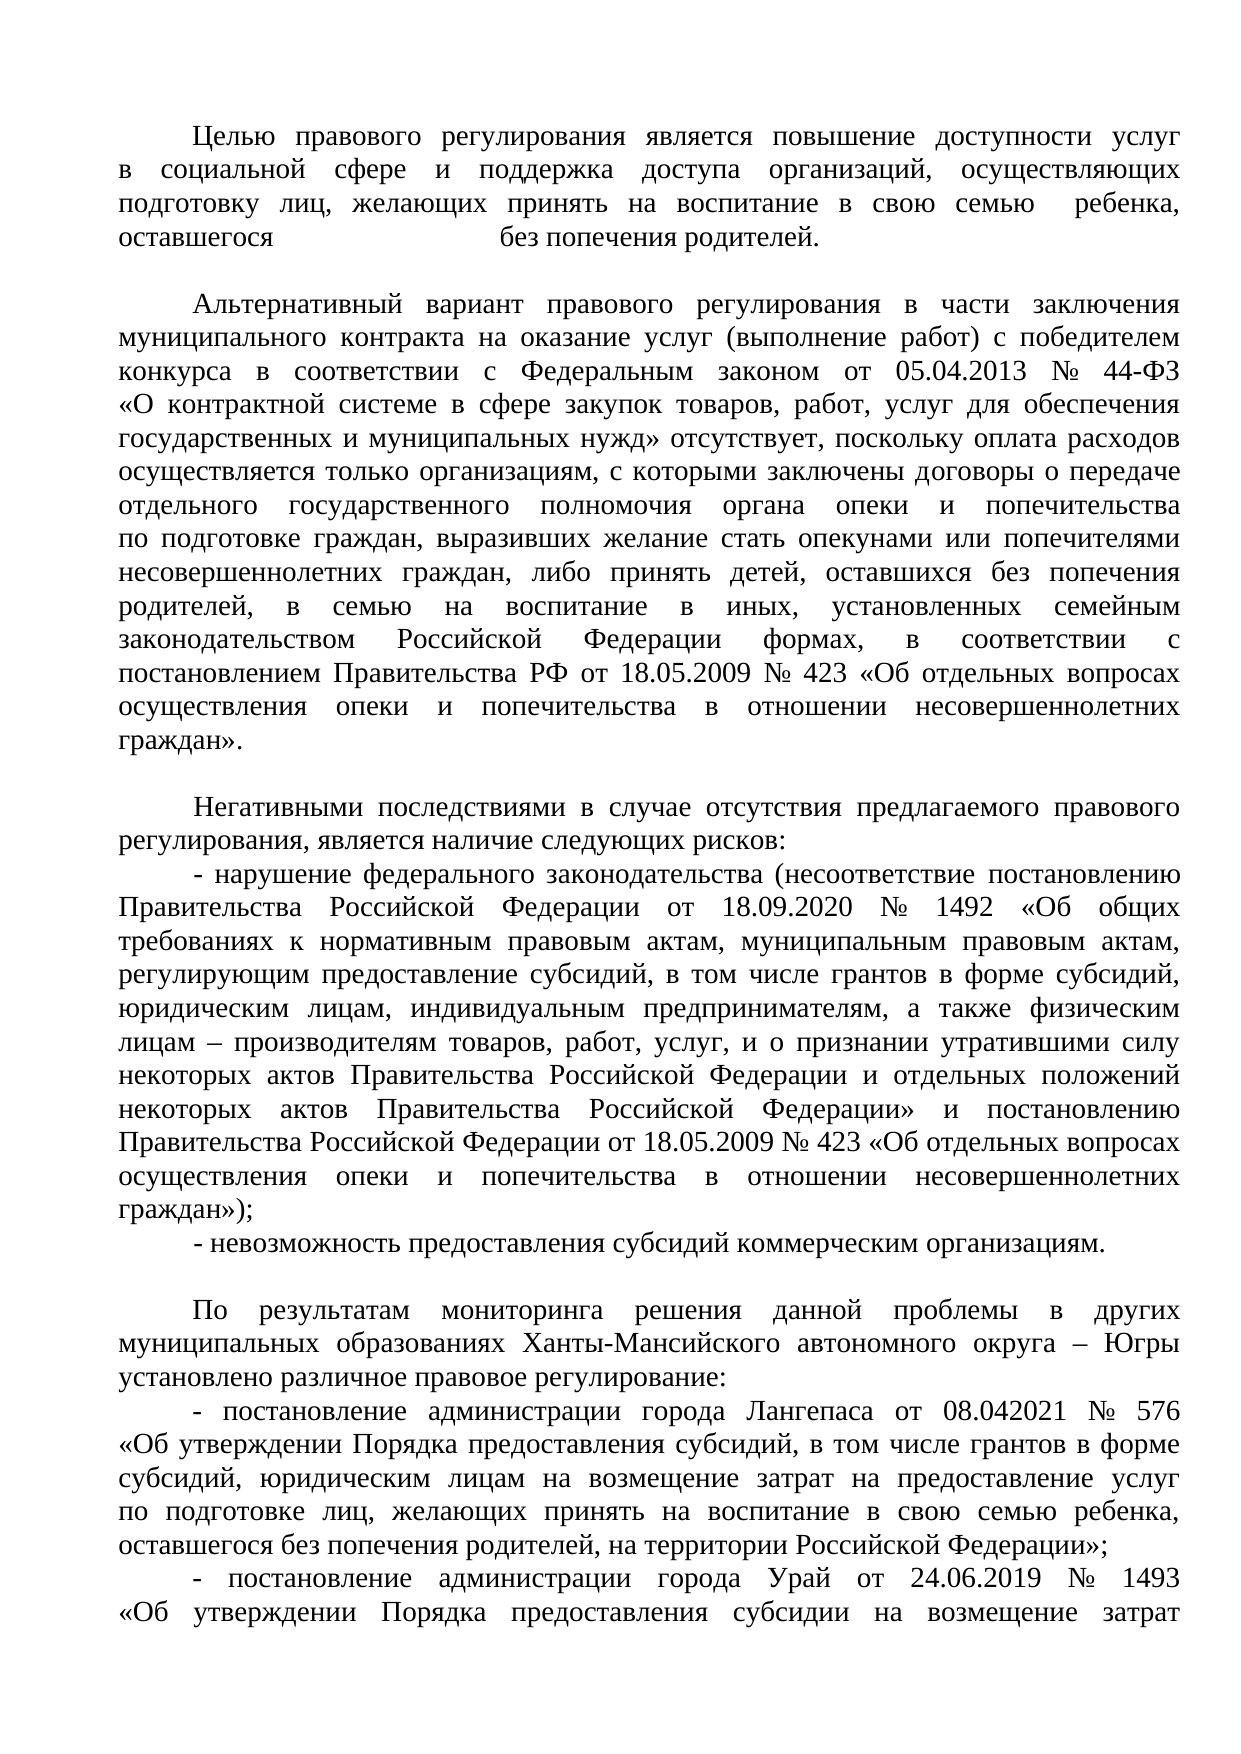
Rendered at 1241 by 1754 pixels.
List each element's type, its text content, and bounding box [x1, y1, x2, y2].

text Целью правового регулирования является повышение доступности услуг в социальной сфере и поддержка доступа организаций, осуществляющих подготовку лиц, желающих принять на воспитание в свою семью ребенка, оставшегося без попечения родителей. [118, 118, 1181, 252]
text Альтернативный вариант правового регулирования в части заключения муниципального контракта на оказание услуг (выполнение работ) с победителем конкурса в соответствии с Федеральным законом от 05.04.2013 № 44-ФЗ «О контрактной системе в сфере закупок товаров, работ, услуг для обеспечения государственных и муниципальных нужд» отсутствует, поскольку оплата расходов осуществляется только организациям, с которыми заключены договоры о передаче отдельного государственного полномочия органа опеки и попечительства по подготовке граждан, выразивших желание стать опекунами или попечителями несовершеннолетних граждан, либо принять детей, оставшихся без попечения родителей, в семью на воспитание в иных, установленных семейным законодательством Российской Федерации формах, в соответствии с постановлением Правительства РФ от 18.05.2009 № 423 «Об отдельных вопросах осуществления опеки и попечительства в отношении несовершеннолетних граждан». [118, 286, 1181, 755]
text - невозможность предоставления субсидий коммерческим организациям. [118, 1225, 1181, 1258]
text Негативными последствиями в случае отсутствия предлагаемого правового регулирования, является наличие следующих рисков: [118, 789, 1181, 856]
text По результатам мониторинга решения данной проблемы в других муниципальных образованиях Ханты-Мансийского автономного округа – Югры установлено различное правовое регулирование: [118, 1292, 1181, 1393]
text - постановление администрации города Лангепаса от 08.042021 № 576 «Об утверждении Порядка предоставления субсидий, в том числе грантов в форме субсидий, юридическим лицам на возмещение затрат на предоставление услуг по подготовке лиц, желающих принять на воспитание в свою семью ребенка, оставшегося без попечения родителей, на территории Российской Федерации»; [118, 1393, 1181, 1560]
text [118, 1560, 1181, 1627]
text - нарушение федерального законодательства (несоответствие постановлению Правительства Российской Федерации от 18.09.2020 № 1492 «Об общих требованиях к нормативным правовым актам, муниципальным правовым актам, регулирующим предоставление субсидий, в том числе грантов в форме субсидий, юридическим лицам, индивидуальным предпринимателям, а также физическим лицам – производителям товаров, работ, услуг, и о признании утратившими силу некоторых актов Правительства Российской Федерации и отдельных положений некоторых актов Правительства Российской Федерации» и постановлению Правительства Российской Федерации от 18.05.2009 № 423 «Об отдельных вопросах осуществления опеки и попечительства в отношении несовершеннолетних граждан»); [118, 856, 1181, 1225]
